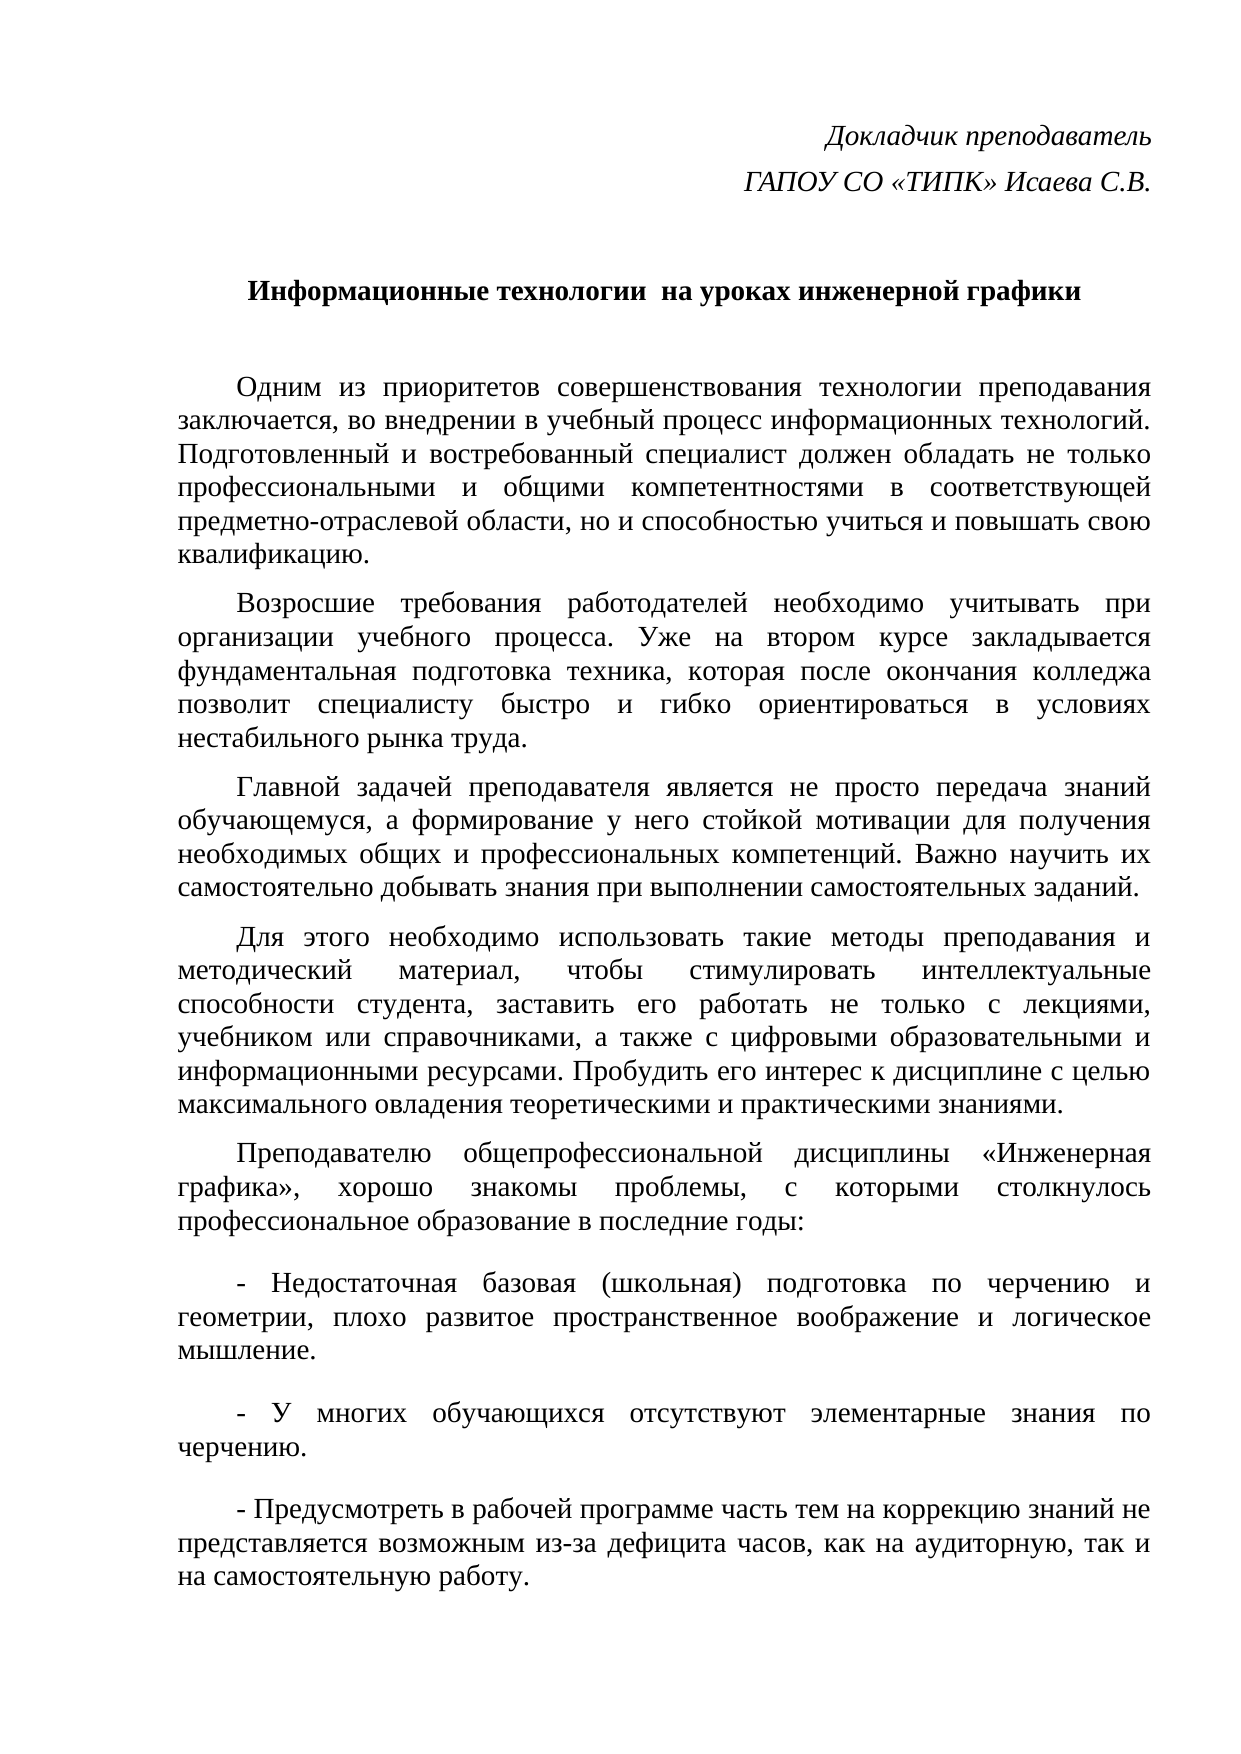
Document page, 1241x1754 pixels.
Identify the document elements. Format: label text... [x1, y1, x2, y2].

text Информационные технологии на уроках инженерной графики [177, 265, 1152, 307]
text - У многих обучающихся отсутствуют элементарные знания по черчению. [177, 1395, 1152, 1462]
text Преподавателю общепрофессиональной дисциплины «Инженерная графика», хорошо знакомы проблемы, с которыми столкнулось профессиональное образование в последние годы: [177, 1136, 1152, 1236]
text ГАПОУ СО «ТИПК» Исаева С.В. [177, 164, 1152, 198]
text Возросшие требования работодателей необходимо учитывать при организации учебного процесса. Уже на втором курсе закладывается фундаментальная подготовка техника, которая после окончания колледжа позволит специалисту быстро и гибко ориентироваться в условиях нестабильного рынка труда. [177, 586, 1152, 753]
text Докладчик преподаватель [177, 118, 1152, 152]
text Одним из приоритетов совершенствования технологии преподавания заключается, во внедрении в учебный процесс информационных технологий. Подготовленный и востребованный специалист должен обладать не только профессиональными и общими компетентностями в соответствующей предметно-отраслевой области, но и способностью учиться и повышать свою квалификацию. [177, 369, 1152, 570]
text - Недостаточная базовая (школьная) подготовка по черчению и геометрии, плохо развитое пространственное воображение и логическое мышление. [177, 1265, 1152, 1366]
text Главной задачей преподавателя является не просто передача знаний обучающемуся, а формирование у него стойкой мотивации для получения необходимых общих и профессиональных компетенций. Важно научить их самостоятельно добывать знания при выполнении самостоятельных заданий. [177, 769, 1152, 903]
text - Предусмотреть в рабочей программе часть тем на коррекцию знаний не представляется возможным из-за дефицита часов, как на аудиторную, так и на самостоятельную работу. [177, 1491, 1152, 1592]
text Для этого необходимо использовать такие методы преподавания и методический материал, чтобы стимулировать интеллектуальные способности студента, заставить его работать не только с лекциями, учебником или справочниками, а также с цифровыми образовательными и информационными ресурсами. Пробудить его интерес к дисциплине с целью максимального овладения теоретическими и практическими знаниями. [177, 919, 1152, 1120]
